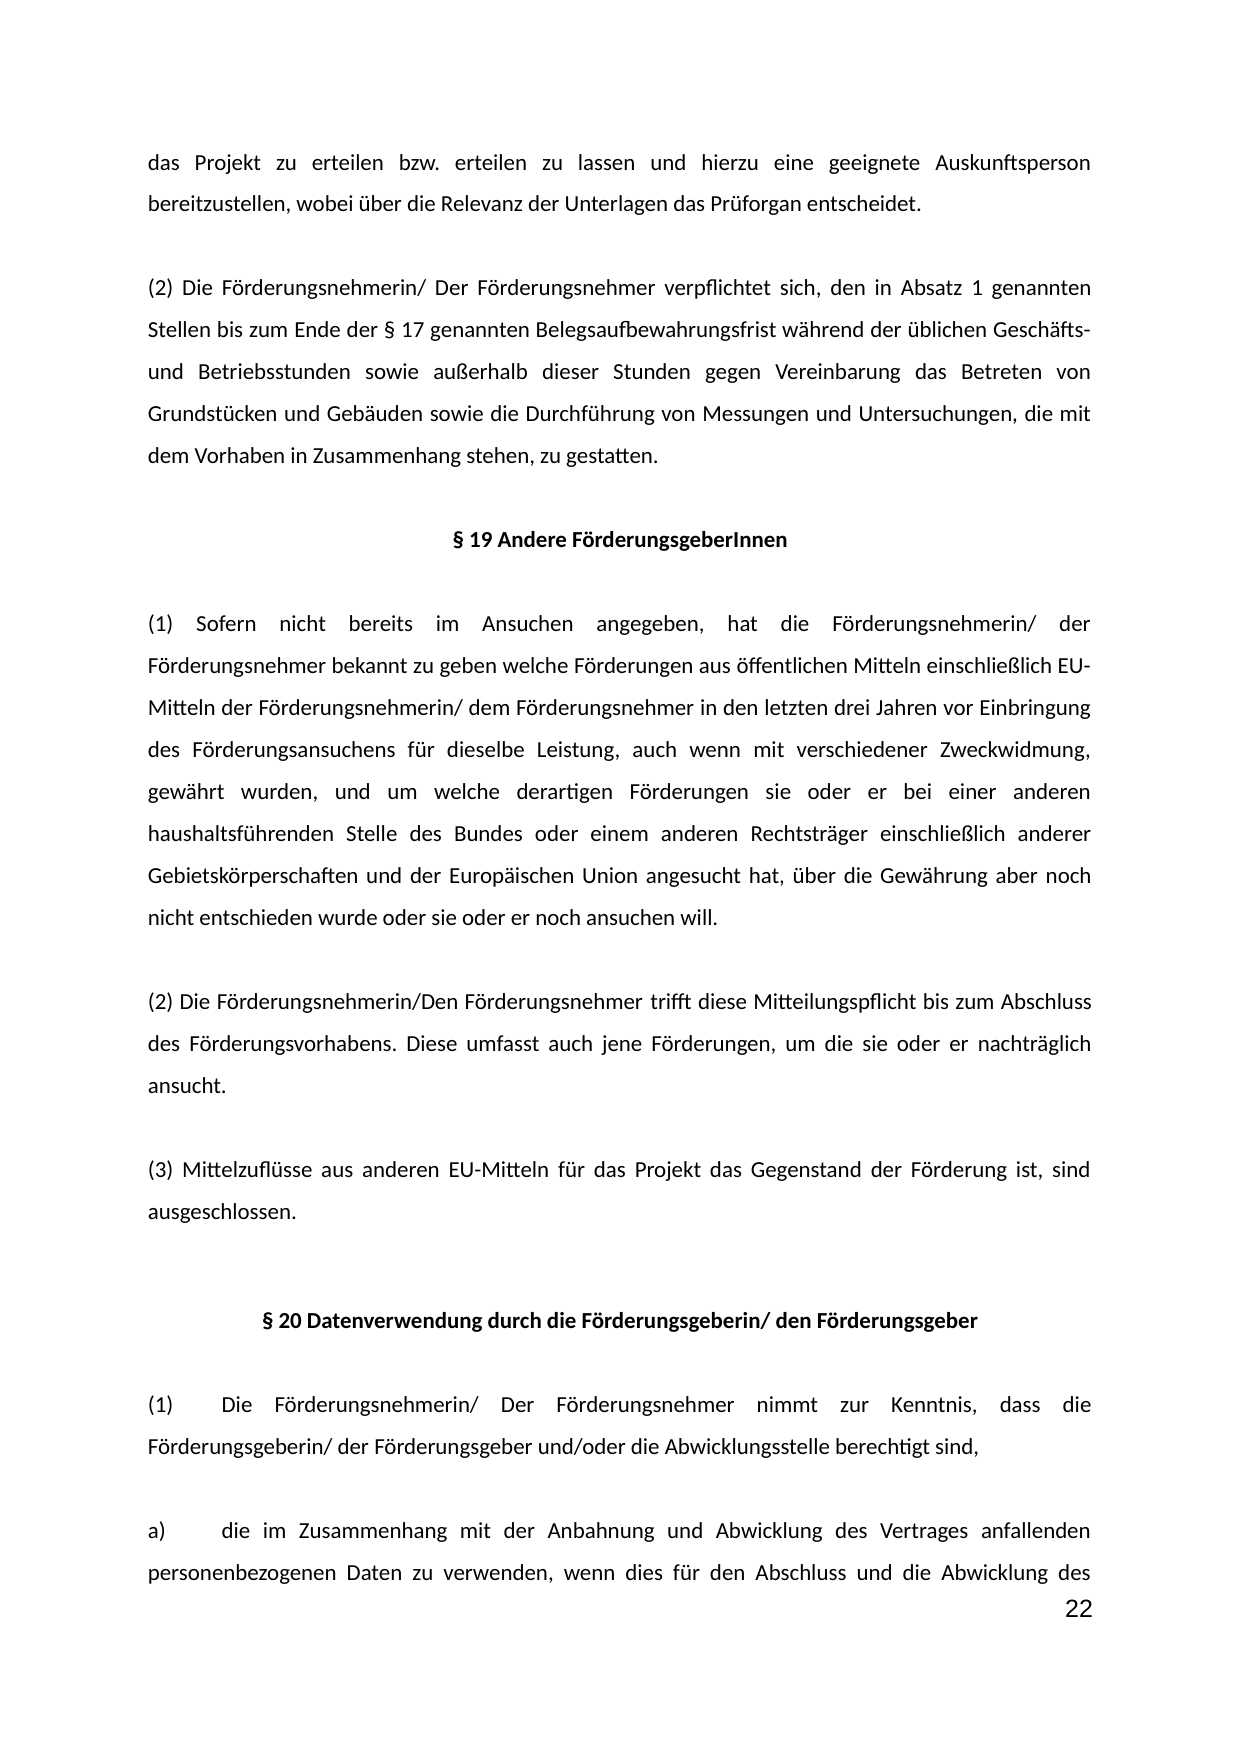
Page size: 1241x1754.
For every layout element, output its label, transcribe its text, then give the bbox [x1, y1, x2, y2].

text § 20 Datenverwendung durch die Förderungsgeberin/ den Förderungsgeber [148, 1306, 1093, 1334]
text (1) Die Förderungsnehmerin/ Der Förderungsnehmer nimmt zur Kenntnis, dass die Förderungsgeberin/ der Förderungsgeber und/oder die Abwicklungsstelle berechtigt sind, [148, 1390, 1093, 1460]
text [148, 148, 1093, 218]
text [148, 1516, 1093, 1586]
text (2) Die Förderungsnehmerin/ Der Förderungsnehmer verpflichtet sich, den in Absatz 1 genannten Stellen bis zum Ende der § 17 genannten Belegsaufbewahrungsfrist während der üblichen Geschäfts- und Betriebsstunden sowie außerhalb dieser Stunden gegen Vereinbarung das Betreten von Grundstücken und Gebäuden sowie die Durchführung von Messungen und Untersuchungen, die mit dem Vorhaben in Zusammenhang stehen, zu gestatten. [148, 273, 1093, 469]
text § 19 Andere FörderungsgeberInnen [148, 525, 1093, 553]
text (3) Mittelzuflüsse aus anderen EU-Mitteln für das Projekt das Gegenstand der Förderung ist, sind ausgeschlossen. [148, 1155, 1093, 1225]
text (2) Die Förderungsnehmerin/Den Förderungsnehmer trifft diese Mitteilungspflicht bis zum Abschluss des Förderungsvorhabens. Diese umfasst auch jene Förderungen, um die sie oder er nachträglich ansucht. [148, 987, 1093, 1099]
text (1) Sofern nicht bereits im Ansuchen angegeben, hat die Förderungsnehmerin/ der Förderungsnehmer bekannt zu geben welche Förderungen aus öffentlichen Mitteln einschließlich EU-Mitteln der Förderungsnehmerin/ dem Förderungsnehmer in den letzten drei Jahren vor Einbringung des Förderungsansuchens für dieselbe Leistung, auch wenn mit verschiedener Zweckwidmung, gewährt wurden, und um welche derartigen Förderungen sie oder er bei einer anderen haushaltsführenden Stelle des Bundes oder einem anderen Rechtsträger einschließlich anderer Gebietskörperschaften und der Europäischen Union angesucht hat, über die Gewährung aber noch nicht entschieden wurde oder sie oder er noch ansuchen will. [148, 609, 1093, 931]
